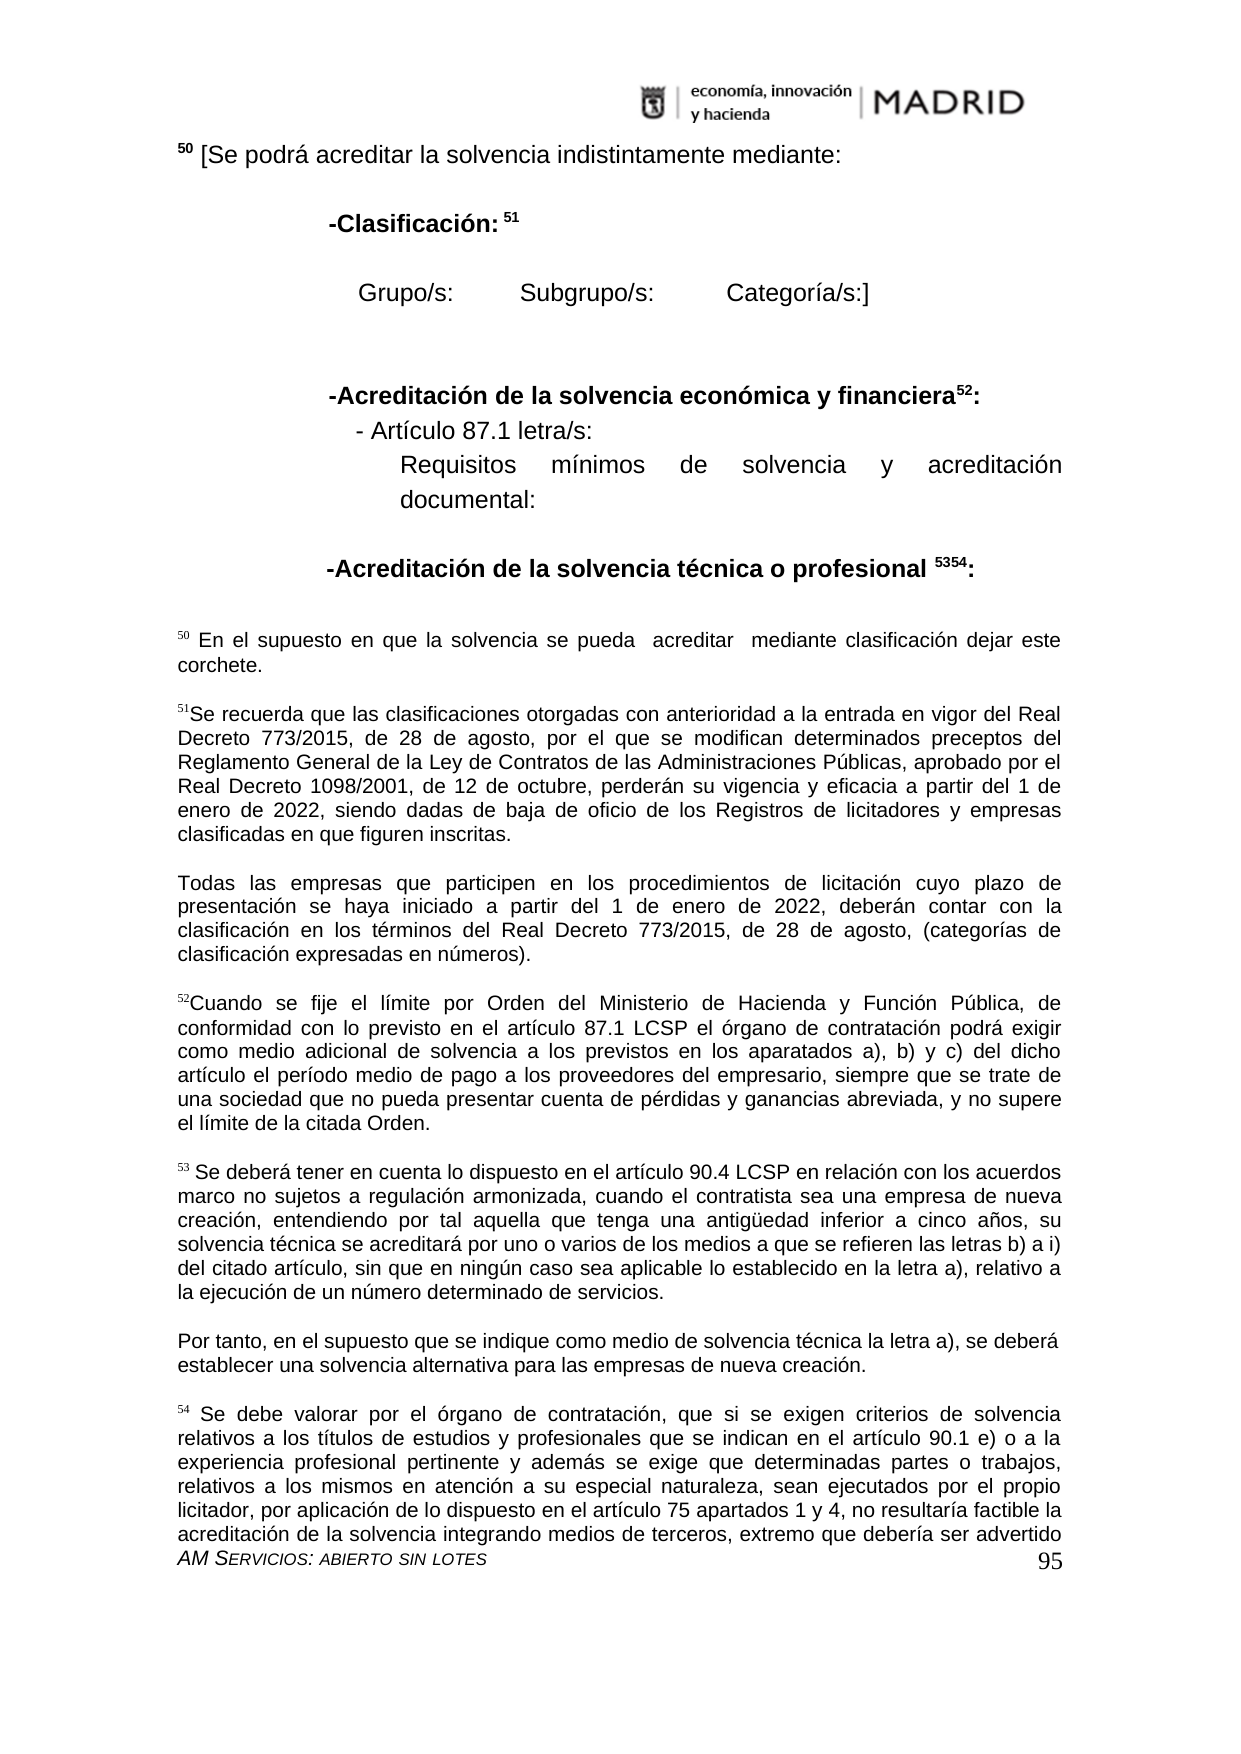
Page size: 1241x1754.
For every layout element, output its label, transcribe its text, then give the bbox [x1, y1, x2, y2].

text - Artículo 87.1 letra/s: [355, 416, 1063, 444]
text -Acreditación de la solvencia técnica o profesional : [326, 554, 1063, 582]
text -Clasificación: [177, 209, 1063, 238]
text -Acreditación de la solvencia económica y financiera: [177, 381, 1063, 410]
text Grupo/s: Subgrupo/s: Categoría/s:] [177, 278, 1063, 307]
text Requisitos mínimos de solvencia y acreditación documental: [400, 450, 1063, 513]
picture [620, 73, 1041, 140]
text [Se podrá acreditar la solvencia indistintamente mediante: [177, 140, 1063, 169]
